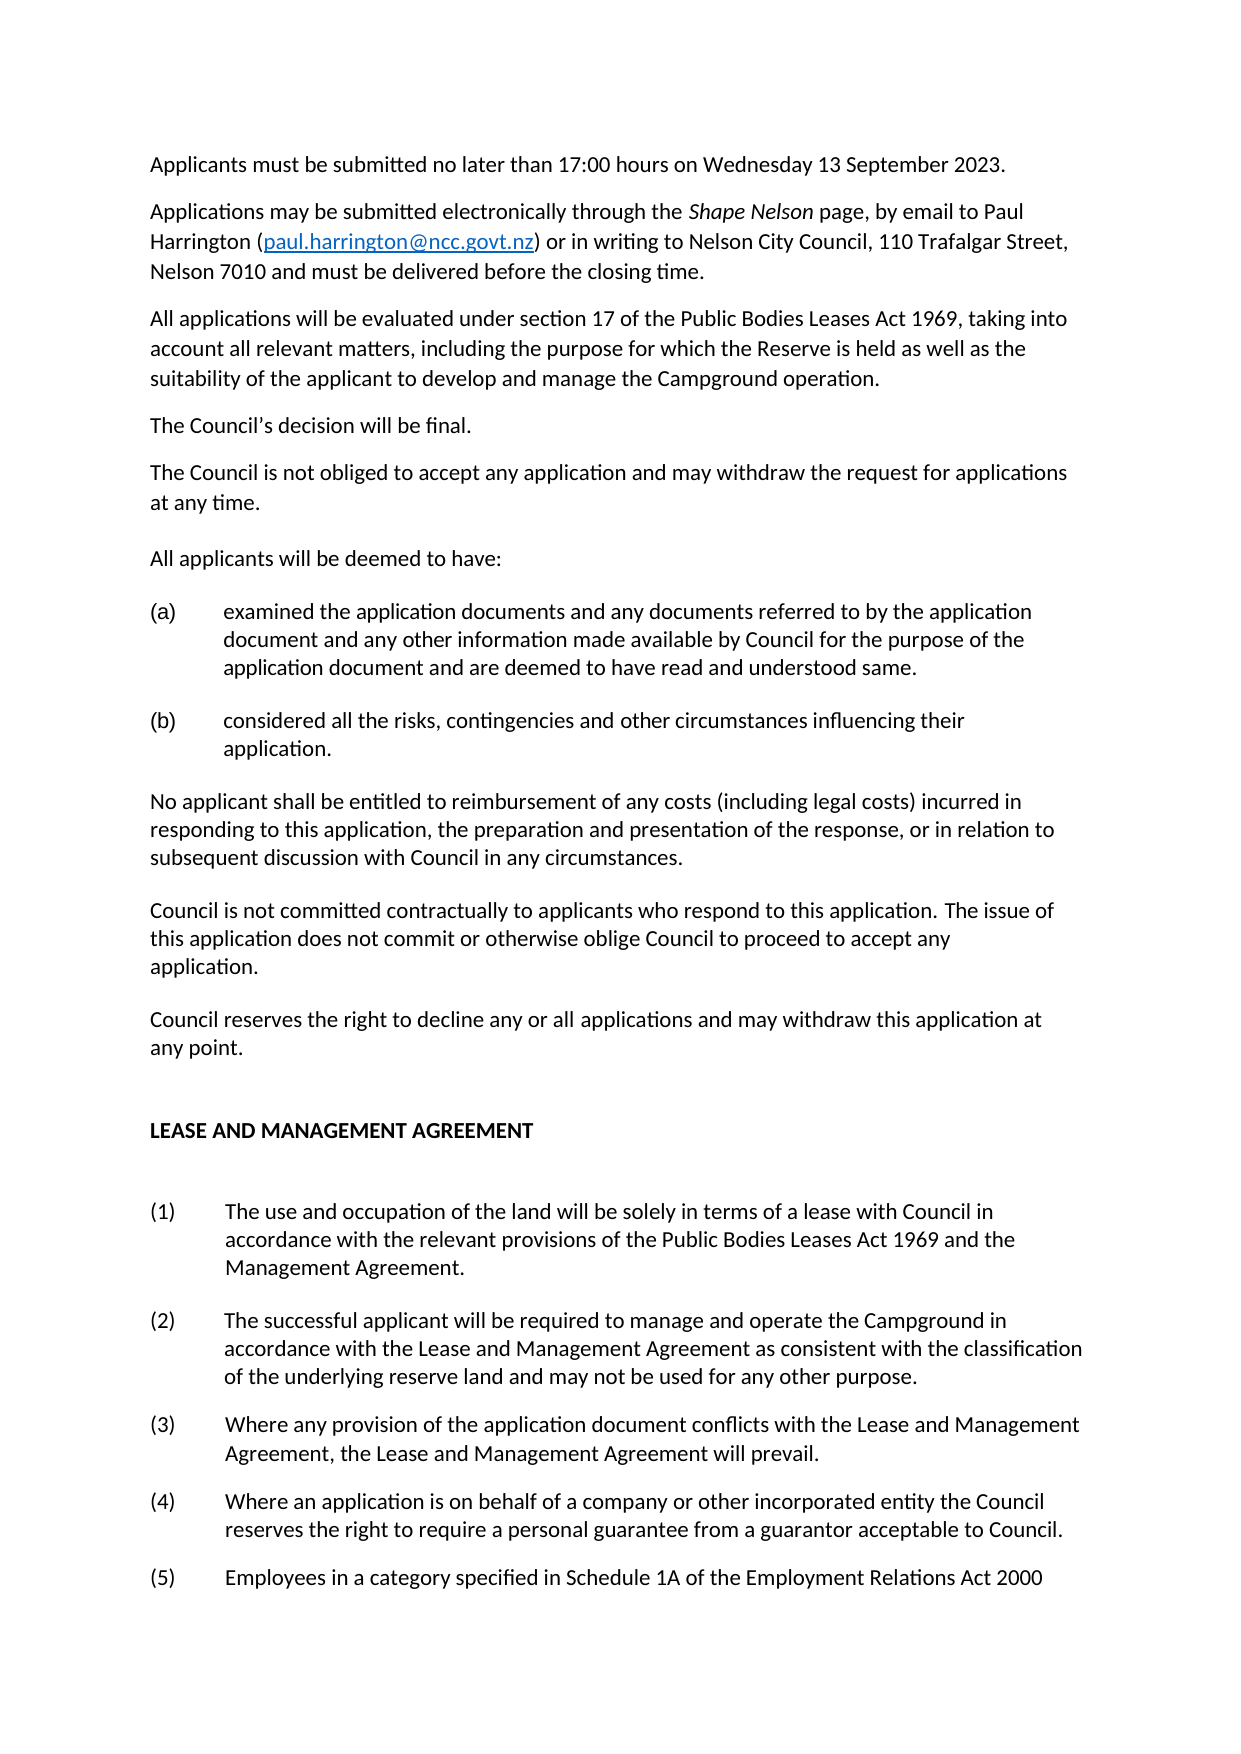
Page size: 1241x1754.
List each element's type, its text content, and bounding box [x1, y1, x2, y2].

subtitle Where an application is on behalf of a company or other incorporated entity the Council reserves the right to require a personal guarantee from a guarantor acceptable to Council. [150, 1487, 1090, 1543]
text The Council is not obliged to accept any application and may withdraw the request for applications at any time. [150, 458, 1090, 517]
list considered all the risks, contingencies and other circumstances influencing their application. [150, 706, 1061, 762]
subtitle Where any provision of the application document conflicts with the Lease and Management Agreement, the Lease and Management Agreement will prevail. [150, 1411, 1090, 1467]
text All applicants will be deemed to have: [150, 544, 1090, 572]
subtitle LEASE AND MANAGEMENT AGREEMENT [150, 1116, 1090, 1144]
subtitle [150, 1563, 1090, 1591]
text Council is not committed contractually to applicants who respond to this application. The issue of this application does not commit or otherwise oblige Council to proceed to accept any application. [150, 896, 1061, 980]
text Council reserves the right to decline any or all applications and may withdraw this application at any point. [150, 1005, 1057, 1061]
text Applicants must be submitted no later than 17:00 hours on Wednesday 13 September 2023. [150, 150, 1090, 178]
text The Council’s decision will be final. [150, 411, 1090, 439]
list The use and occupation of the land will be solely in terms of a lease with Council in accordance with the relevant provisions of the Public Bodies Leases Act 1969 and the Management Agreement. [150, 1197, 1090, 1281]
list examined the application documents and any documents referred to by the application document and any other information made available by Council for the purpose of the application document and are deemed to have read and understood same. [150, 597, 1061, 681]
text No applicant shall be entitled to reimbursement of any costs (including legal costs) incurred in responding to this application, the preparation and presentation of the response, or in relation to subsequent discussion with Council in any circumstances. [150, 787, 1061, 871]
list The successful applicant will be required to manage and operate the Campground in accordance with the Lease and Management Agreement as consistent with the classification of the underlying reserve land and may not be used for any other purpose. [150, 1306, 1090, 1390]
text Applications may be submitted electronically through the Shape Nelson page, by email to Paul Harrington (paul.harrington@ncc.govt.nz) or in writing to Nelson City Council, 110 Trafalgar Street, Nelson 7010 and must be delivered before the closing time. [150, 197, 1090, 285]
text All applications will be evaluated under section 17 of the Public Bodies Leases Act 1969, taking into account all relevant matters, including the purpose for which the Reserve is held as well as the suitability of the applicant to develop and manage the Campground operation. [150, 304, 1090, 393]
